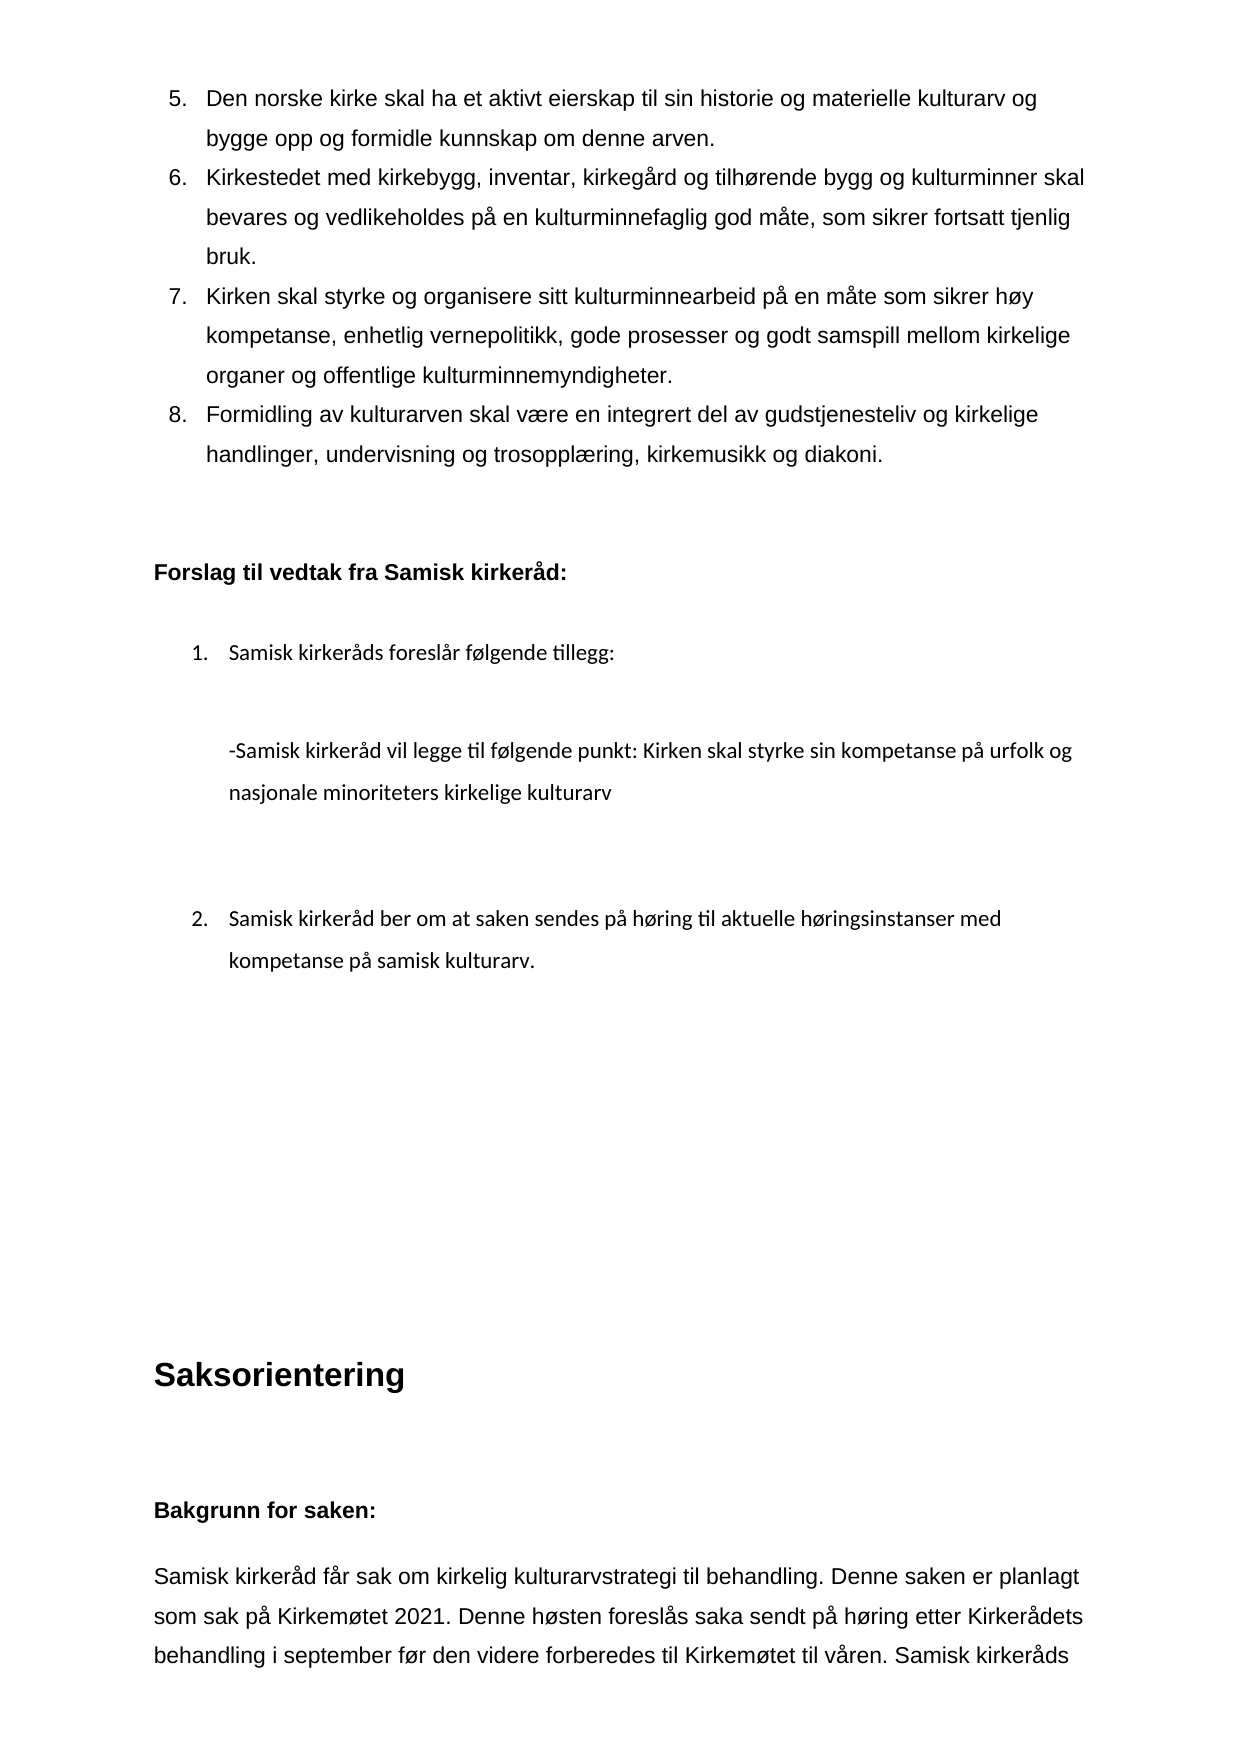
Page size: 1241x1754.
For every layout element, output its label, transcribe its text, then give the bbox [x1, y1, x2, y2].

subtitle Saksorientering [153, 1355, 1092, 1393]
text Bakgrunn for saken: [153, 1497, 1092, 1524]
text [153, 1563, 1092, 1669]
